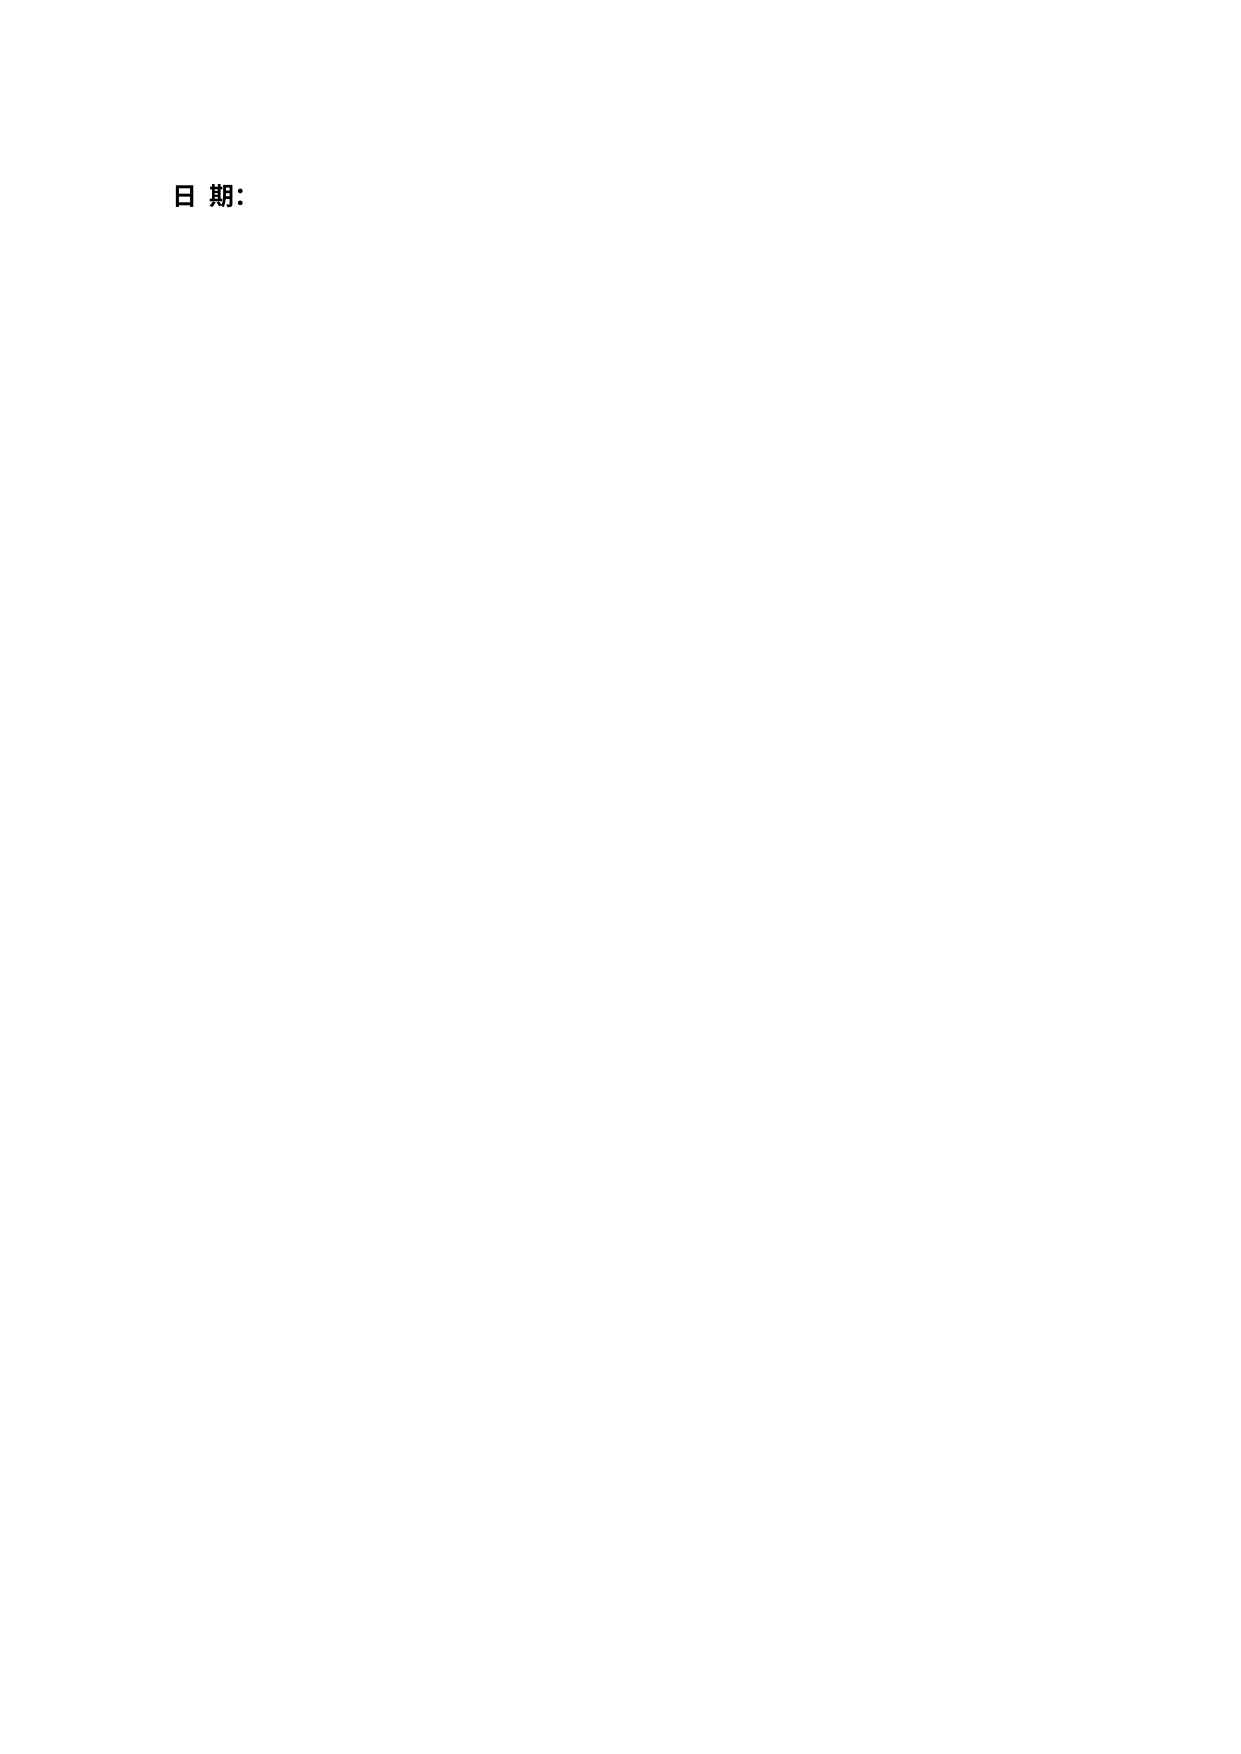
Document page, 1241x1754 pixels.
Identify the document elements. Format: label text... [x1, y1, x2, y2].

list 日 期： [173, 162, 1053, 227]
